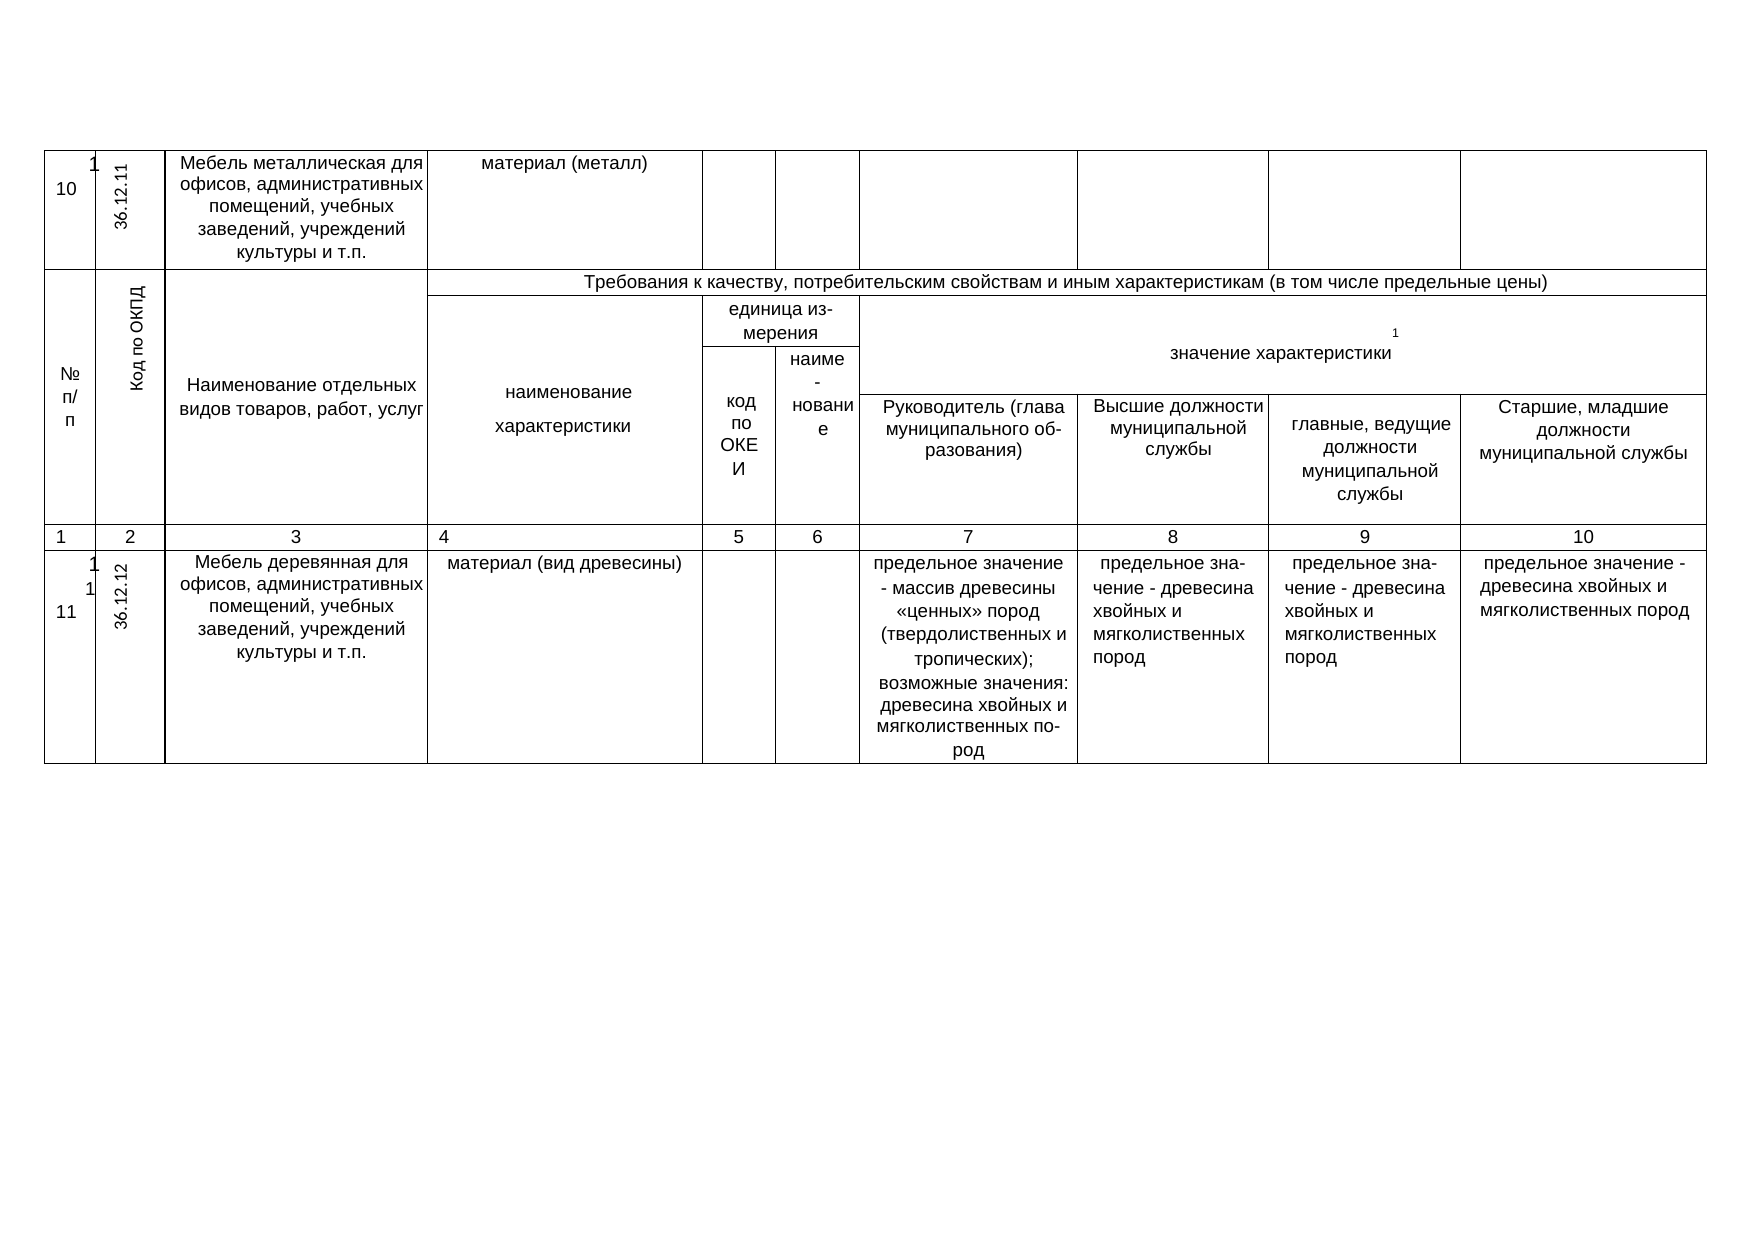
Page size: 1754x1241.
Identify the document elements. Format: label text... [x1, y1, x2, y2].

table_cell 1 значение характеристики [860, 296, 1706, 393]
table_cell код по ОКЕ И [703, 347, 775, 524]
table_cell 4 [428, 525, 702, 550]
table_cell [96, 551, 164, 763]
table_cell [776, 551, 859, 763]
table_cell [1461, 151, 1706, 269]
table_cell 7 [860, 525, 1077, 550]
table_cell Руководитель (глава муниципального об- разования) [860, 395, 1077, 524]
table_cell Требования к качеству, потребительским свойствам и иным характеристикам (в том числе предельные цены) [428, 270, 1706, 295]
table_cell предельное значение - массив древесины «ценных» пород (твердолиственных и тропических); возможные значения: древесина хвойных и мягколиственных по- род [860, 551, 1077, 763]
table_cell материал (вид древесины) [428, 551, 702, 763]
table_cell 9 [1269, 525, 1460, 550]
table_cell главные, ведущие должности муниципальной службы [1269, 395, 1460, 524]
table_cell 6 [776, 525, 859, 550]
table_cell [860, 151, 1077, 269]
table_cell единица из- мерения [703, 296, 859, 346]
table_cell [1269, 151, 1460, 269]
table_cell наименование характеристики [428, 296, 702, 524]
table_cell 3 [166, 525, 427, 550]
table_cell Мебель деревянная для офисов, административных помещений, учебных заведений, учреждений культуры и т.п. [166, 551, 427, 763]
table_cell предельное зна- чение - древесина хвойных и мягколиственных пород [1269, 551, 1460, 763]
table_cell 2 [96, 525, 164, 550]
table_cell предельное зна- чение - древесина хвойных и мягколиственных пород [1078, 551, 1268, 763]
table_cell Старшие, младшие должности муниципальной службы [1461, 395, 1706, 524]
table_cell № п/ п [45, 270, 95, 524]
table_cell наиме- нование [776, 347, 859, 524]
table_cell 1 [45, 525, 95, 550]
table_cell 5 [703, 525, 775, 550]
table_cell 1 10 [45, 151, 95, 269]
table_cell Мебель металлическая для офисов, административных помещений, учебных заведений, учреждений культуры и т.п. [166, 151, 427, 269]
table_cell [703, 151, 775, 269]
table_cell 8 [1078, 525, 1268, 550]
table_cell [703, 551, 775, 763]
table_cell Высшие должности муниципальной службы [1078, 395, 1268, 524]
table_cell 10 [1461, 525, 1706, 550]
table_cell Наименование отдельных видов товаров, работ, услуг [166, 270, 427, 524]
table_cell [96, 151, 164, 269]
table_cell материал (металл) [428, 151, 702, 269]
table_cell [776, 151, 859, 269]
table_cell предельное значение - древесина хвойных и мягколиственных пород [1461, 551, 1706, 763]
table_cell 1 1 11 [45, 551, 95, 763]
table_cell [96, 270, 164, 524]
table_cell [1078, 151, 1268, 269]
